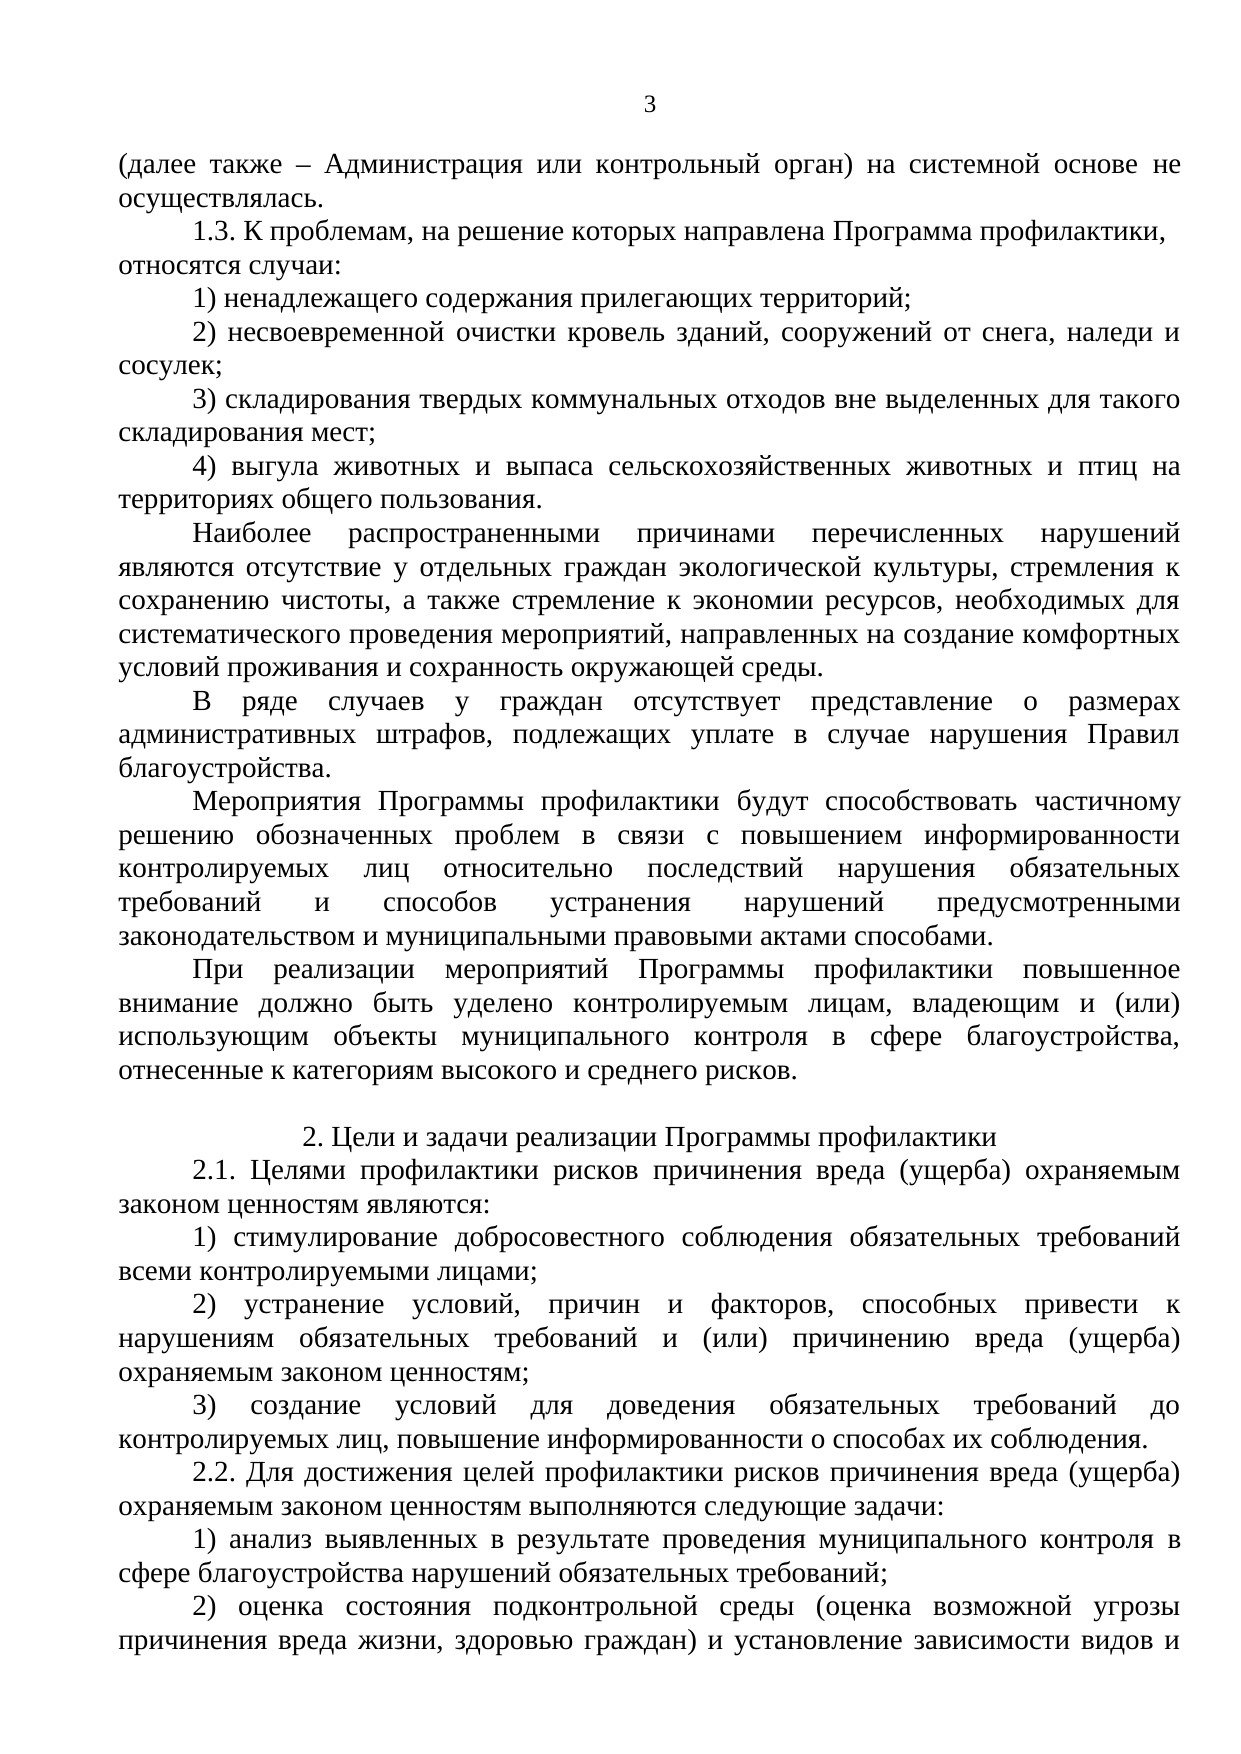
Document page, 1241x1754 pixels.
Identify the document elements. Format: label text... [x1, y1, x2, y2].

text (далее также – Администрация или контрольный орган) на системной основе не осуществлялась. [118, 146, 1181, 213]
text При реализации мероприятий Программы профилактики повышенное внимание должно быть уделено контролируемым лицам, владеющим и (или) использующим объекты муниципального контроля в сфере благоустройства, отнесенные к категориям высокого и среднего рисков. [118, 951, 1181, 1085]
text 2) устранение условий, причин и факторов, способных привести к нарушениям обязательных требований и (или) причинению вреда (ущерба) охраняемым законом ценностям; [118, 1287, 1181, 1387]
text относятся случаи: [118, 247, 1181, 280]
text Наиболее распространенными причинами перечисленных нарушений являются отсутствие у отдельных граждан экологической культуры, стремления к сохранению чистоты, а также стремление к экономии ресурсов, необходимых для систематического проведения мероприятий, направленных на создание комфортных условий проживания и сохранность окружающей среды. [118, 515, 1181, 683]
text В ряде случаев у граждан отсутствует представление о размерах административных штрафов, подлежащих уплате в случае нарушения Правил благоустройства. [118, 683, 1181, 783]
text 4) выгула животных и выпаса сельскохозяйственных животных и птиц на территориях общего пользования. [118, 448, 1181, 515]
text 3) складирования твердых коммунальных отходов вне выделенных для такого складирования мест; [118, 381, 1181, 448]
text Мероприятия Программы профилактики будут способствовать частичному решению обозначенных проблем в связи с повышением информированности контролируемых лиц относительно последствий нарушения обязательных требований и способов устранения нарушений предусмотренными законодательством и муниципальными правовыми актами способами. [118, 783, 1181, 951]
text 2. Цели и задачи реализации Программы профилактики [118, 1119, 1181, 1152]
text 1) анализ выявленных в результате проведения муниципального контроля в сфере благоустройства нарушений обязательных требований; [118, 1521, 1181, 1588]
text 1) стимулирование добросовестного соблюдения обязательных требований всеми контролируемыми лицами; [118, 1219, 1181, 1287]
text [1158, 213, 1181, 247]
text 2.2. Для достижения целей профилактики рисков причинения вреда (ущерба) охраняемым законом ценностям выполняются следующие задачи: [118, 1454, 1181, 1521]
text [118, 1588, 1181, 1656]
text 2.1. Целями профилактики рисков причинения вреда (ущерба) охраняемым законом ценностям являются: [118, 1152, 1181, 1219]
text 1.3. К проблемам, на решение которых направлена Программа профилактики, [118, 213, 854, 247]
text 2) несвоевременной очистки кровель зданий, сооружений от снега, наледи и сосулек; [118, 314, 1181, 381]
text 1) ненадлежащего содержания прилегающих территорий; [118, 280, 1181, 314]
text 3) создание условий для доведения обязательных требований до контролируемых лиц, повышение информированности о способах их соблюдения. [118, 1387, 1181, 1454]
